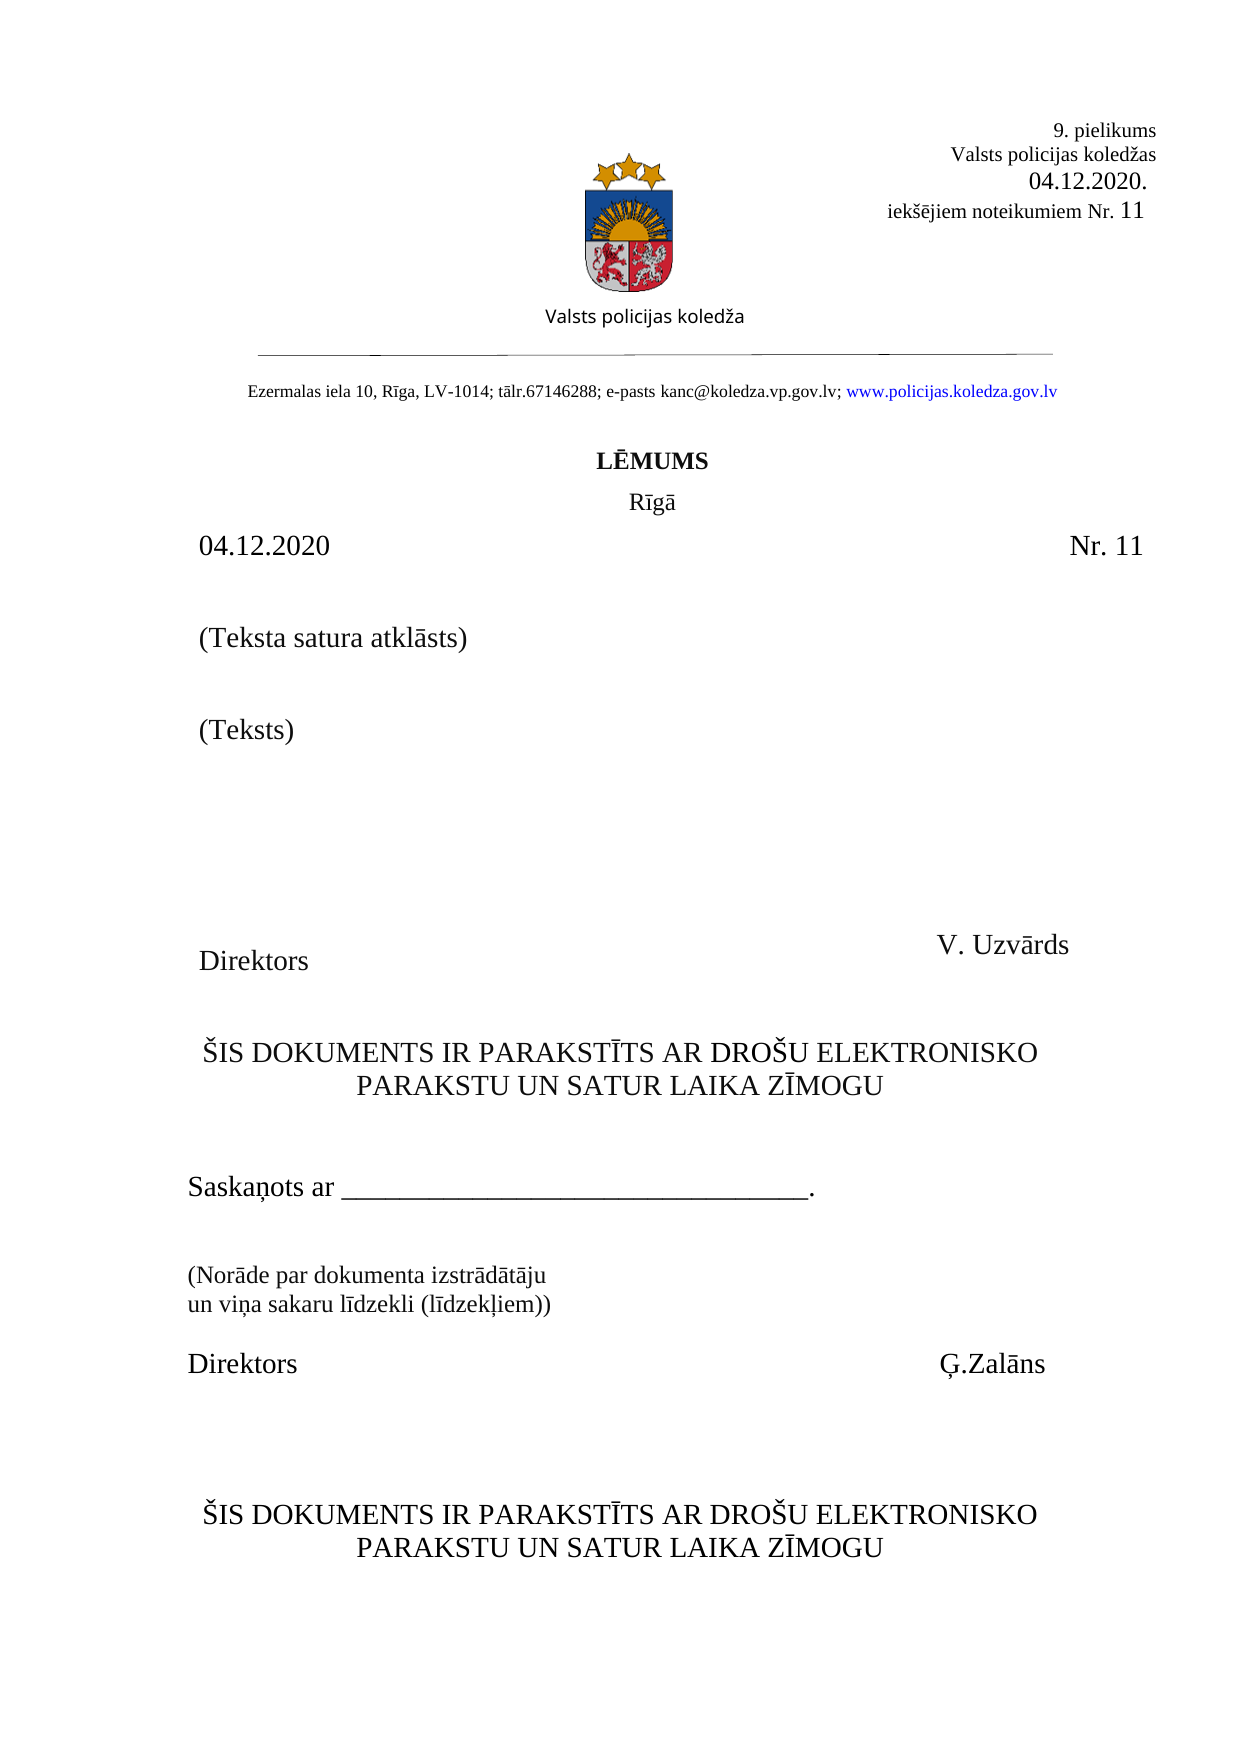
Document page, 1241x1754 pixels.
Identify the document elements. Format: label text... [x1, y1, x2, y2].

text Rīgā [187, 487, 1117, 516]
text LĒMUMS [187, 446, 1117, 474]
text ŠIS DOKUMENTS IR PARAKSTĪTS AR DROŠU ELEKTRONISKO PARAKSTU UN SATUR LAIKA ZĪMOGU [187, 1035, 1053, 1102]
text Saskaņots ar ________________________________. [187, 1169, 1053, 1202]
text un viņa sakaru līdzekli (līdzekļiem)) [187, 1289, 1053, 1317]
text (Norāde par dokumenta izstrādātāju [187, 1260, 1053, 1289]
text Ezermalas iela 10, Rīga, LV-1014; tālr.67146288; e-pasts kanc@koledza.vp.gov.lv; www.policijas.koledza.gov.lv [187, 381, 1117, 402]
table_header 04.12.2020 (Teksta satura atklāsts) (Teksts) Direktors [188, 528, 705, 1035]
table_header Nr. 11 V. Uzvārds [705, 528, 1155, 1035]
text ŠIS DOKUMENTS IR PARAKSTĪTS AR DROŠU ELEKTRONISKO PARAKSTU UN SATUR LAIKA ZĪMOGU [187, 1497, 1053, 1564]
picture [585, 153, 673, 292]
text Direktors Ģ.Zalāns [187, 1346, 1053, 1380]
text Valsts policijas koledža [187, 304, 1102, 329]
